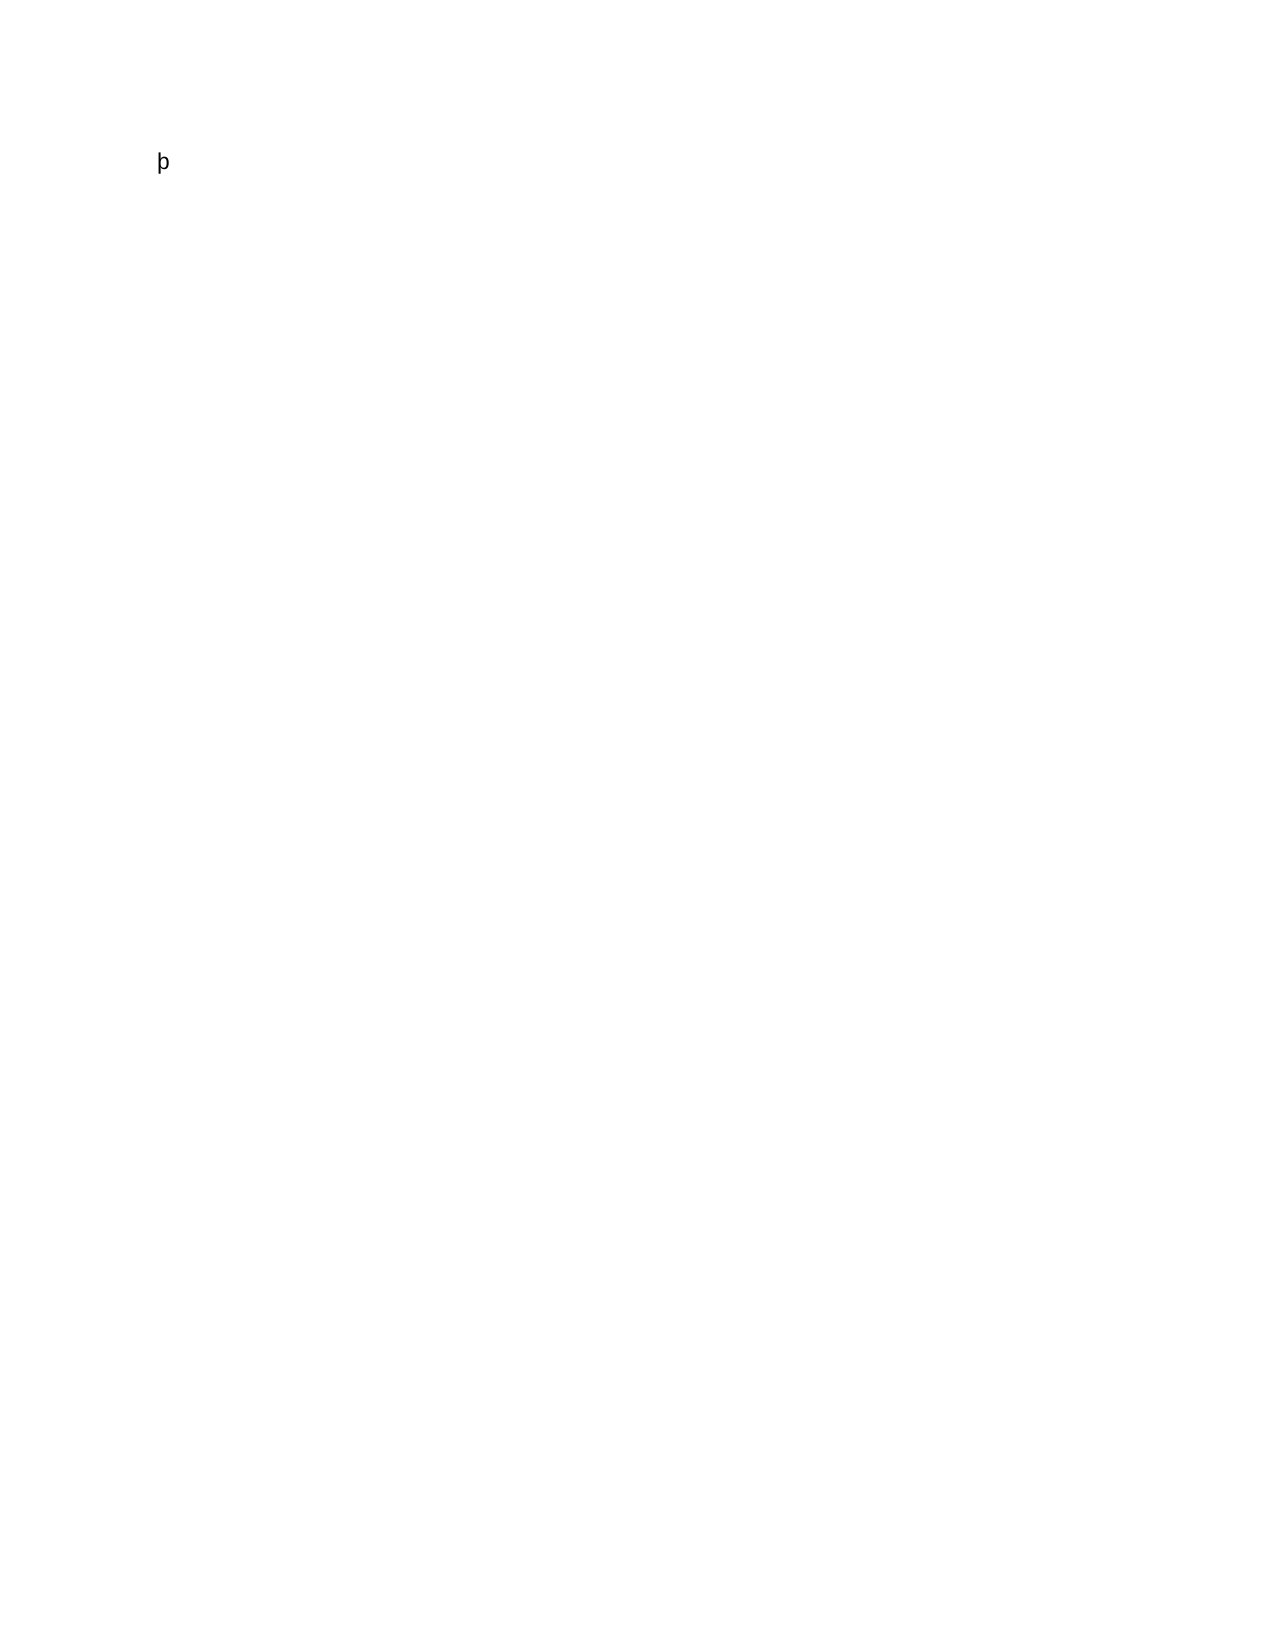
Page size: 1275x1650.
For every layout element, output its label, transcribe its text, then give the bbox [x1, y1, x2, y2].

text - / ” ï Hžžþ) G I ³ |ÙÿpÏ0îMegÊ*‹â,,FH© [156, 150, 1118, 176]
